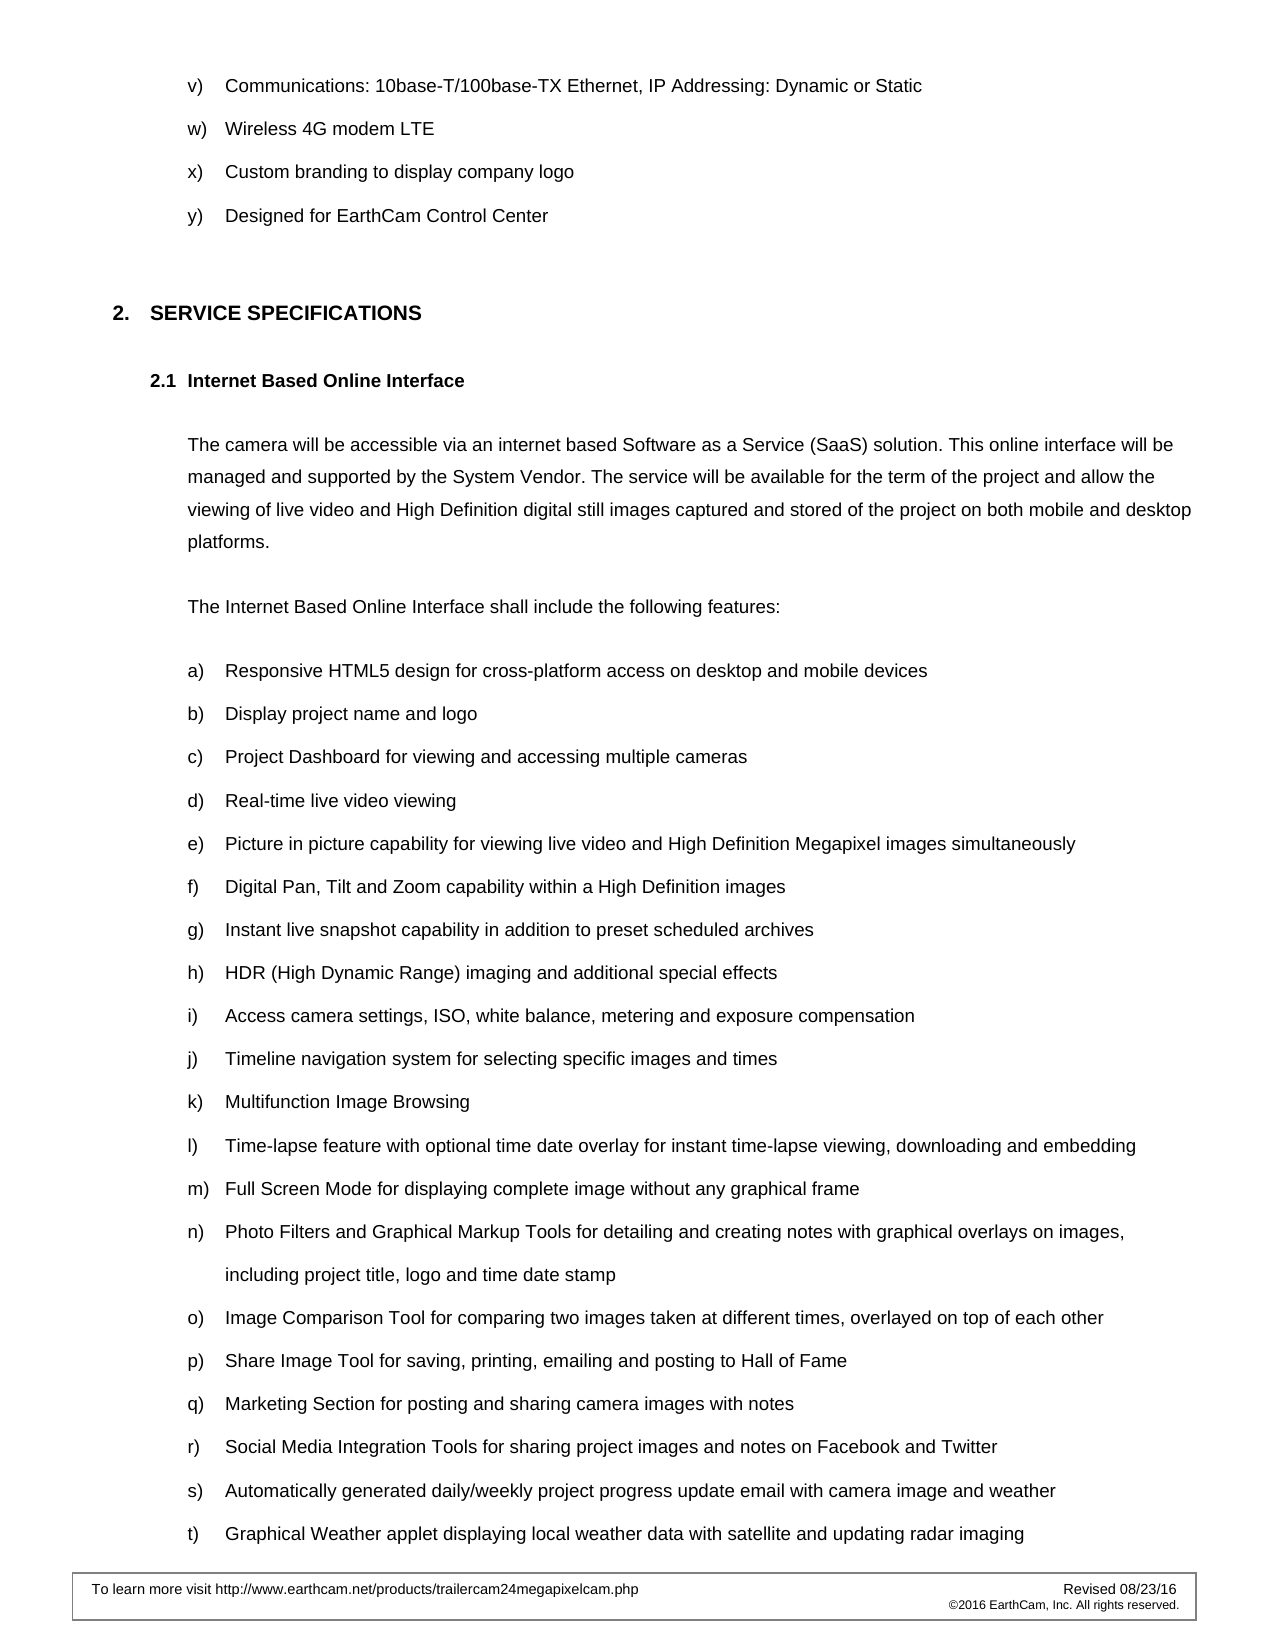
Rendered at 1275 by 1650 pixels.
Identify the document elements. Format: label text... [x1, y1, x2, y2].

list Instant live snapshot capability in addition to preset scheduled archives [187, 919, 1200, 940]
list Full Screen Mode for displaying complete image without any graphical frame [187, 1178, 1200, 1199]
list Responsive HTML5 design for cross-platform access on desktop and mobile devices [187, 660, 1200, 682]
list Social Media Integration Tools for sharing project images and notes on Facebook and Twitter [187, 1436, 1200, 1458]
list Internet Based Online Interface [150, 369, 1200, 391]
list Designed for EarthCam Control Center [187, 204, 1200, 226]
list Image Comparison Tool for comparing two images taken at different times, overlayed on top of each other [187, 1307, 1200, 1328]
list HDR (High Dynamic Range) imaging and additional special effects [187, 962, 1200, 983]
list Real-time live video viewing [187, 789, 1200, 811]
list Graphical Weather applet displaying local weather data with satellite and updating radar imaging [187, 1523, 1200, 1544]
list Multifunction Image Browsing [187, 1091, 1200, 1113]
list Custom branding to display company logo [187, 161, 1200, 183]
list The Internet Based Online Interface shall include the following features: [187, 596, 1200, 617]
list Wireless 4G modem LTE [187, 118, 1200, 140]
list SERVICE SPECIFICATIONS [112, 301, 1200, 325]
list Timeline navigation system for selecting specific images and times [187, 1048, 1200, 1070]
list Project Dashboard for viewing and accessing multiple cameras [187, 746, 1200, 768]
list Share Image Tool for saving, printing, emailing and posting to Hall of Fame [187, 1350, 1200, 1372]
list Picture in picture capability for viewing live video and High Definition Megapixel images simultaneously [187, 833, 1200, 854]
list Digital Pan, Tilt and Zoom capability within a High Definition images [187, 876, 1200, 897]
list Access camera settings, ISO, white balance, metering and exposure compensation [187, 1005, 1200, 1027]
list Display project name and logo [187, 703, 1200, 725]
list Photo Filters and Graphical Markup Tools for detailing and creating notes with graphical overlays on images, including project title, logo and time date stamp [187, 1221, 1200, 1285]
list Communications: 10base-T/100base-TX Ethernet, IP Addressing: Dynamic or Static [187, 75, 1200, 97]
list Time-lapse feature with optional time date overlay for instant time-lapse viewing, downloading and embedding [187, 1134, 1200, 1156]
list Automatically generated daily/weekly project progress update email with camera image and weather [187, 1479, 1200, 1501]
list The camera will be accessible via an internet based Software as a Service (SaaS) solution. This online interface will be managed and supported by the System Vendor. The service will be available for the term of the project and allow the viewing of live video and High Definition digital still images captured and stored of the project on both mobile and desktop platforms. [187, 434, 1200, 552]
list Marketing Section for posting and sharing camera images with notes [187, 1393, 1200, 1415]
